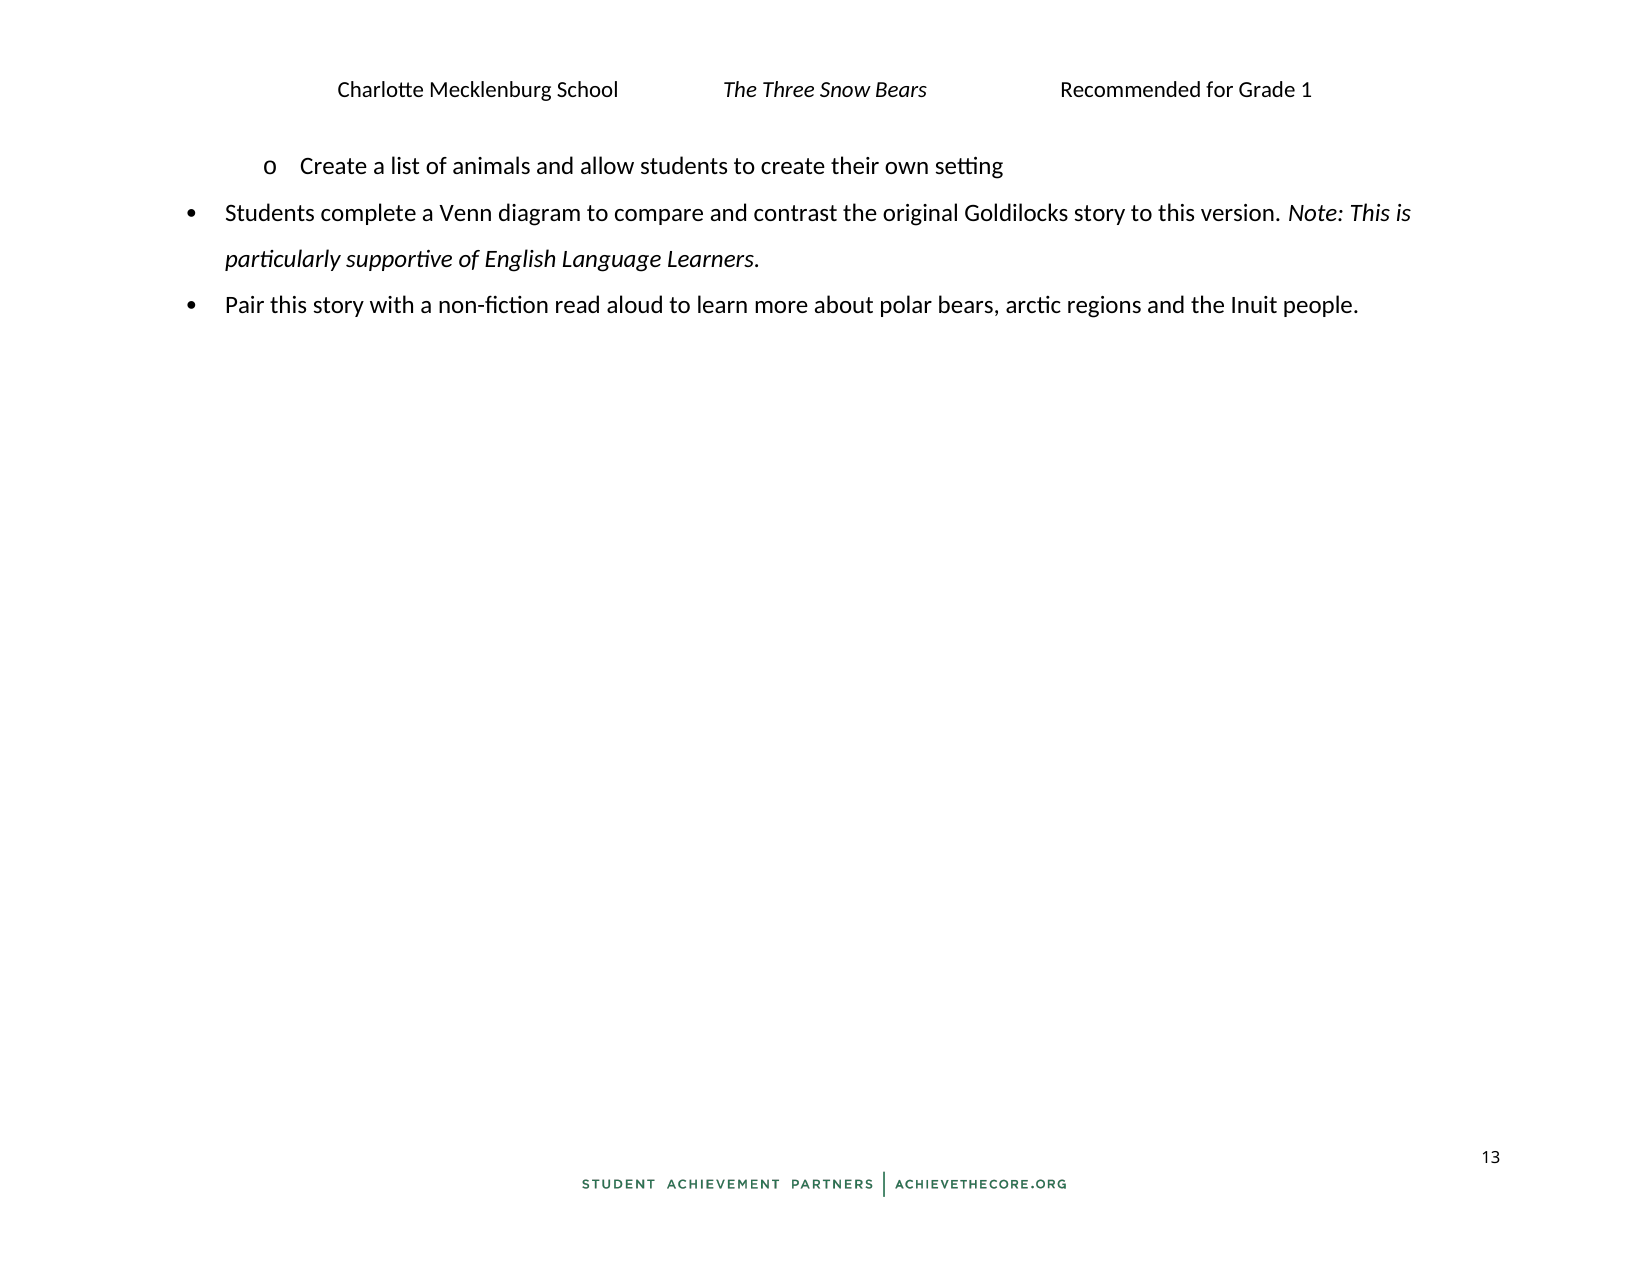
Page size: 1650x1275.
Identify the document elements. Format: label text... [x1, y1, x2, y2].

list Pair this story with a non-fiction read aloud to learn more about polar bears, arctic regions and the Inuit people. [187, 289, 1500, 319]
list Create a list of animals and allow students to create their own setting [262, 150, 1500, 182]
picture [571, 1168, 1079, 1200]
list Students complete a Venn diagram to compare and contrast the original Goldilocks story to this version. Note: This is particularly supportive of English Language Learners. [187, 198, 1500, 274]
